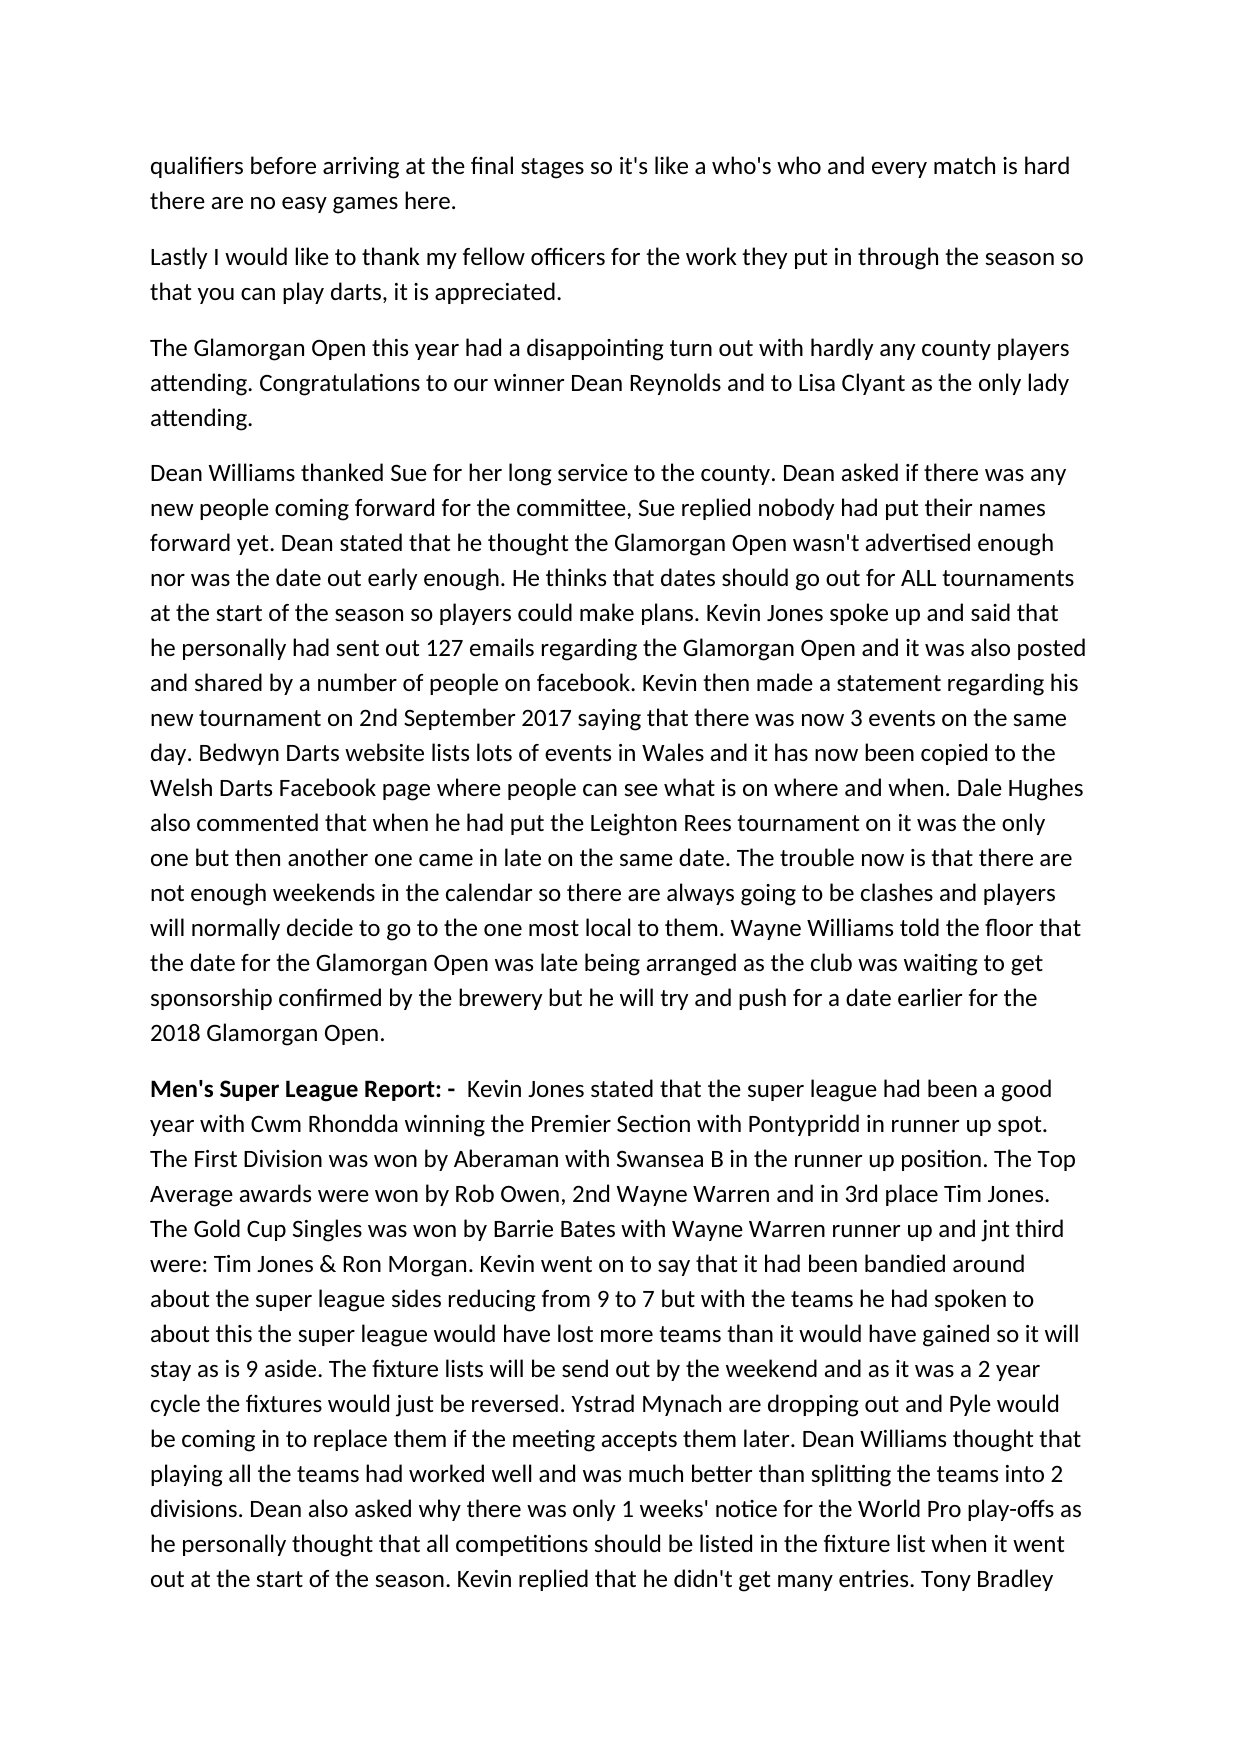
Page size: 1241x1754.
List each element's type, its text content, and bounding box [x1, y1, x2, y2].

text Lastly I would like to thank my fellow officers for the work they put in through the season so that you can play darts, it is appreciated. [150, 241, 1090, 306]
text The Glamorgan Open this year had a disappointing turn out with hardly any county players attending. Congratulations to our winner Dean Reynolds and to Lisa Clyant as the only lady attending. [150, 332, 1090, 432]
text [150, 1073, 1090, 1594]
text Dean Williams thanked Sue for her long service to the county. Dean asked if there was any new people coming forward for the committee, Sue replied nobody had put their names forward yet. Dean stated that he thought the Glamorgan Open wasn't advertised enough nor was the date out early enough. He thinks that dates should go out for ALL tournaments at the start of the season so players could make plans. Kevin Jones spoke up and said that he personally had sent out 127 emails regarding the Glamorgan Open and it was also posted and shared by a number of people on facebook. Kevin then made a statement regarding his new tournament on 2nd September 2017 saying that there was now 3 events on the same day. Bedwyn Darts website lists lots of events in Wales and it has now been copied to the Welsh Darts Facebook page where people can see what is on where and when. Dale Hughes also commented that when he had put the Leighton Rees tournament on it was the only one but then another one came in late on the same date. The trouble now is that there are not enough weekends in the calendar so there are always going to be clashes and players will normally decide to go to the one most local to them. Wayne Williams told the floor that the date for the Glamorgan Open was late being arranged as the club was waiting to get sponsorship confirmed by the brewery but he will try and push for a date earlier for the 2018 Glamorgan Open. [150, 457, 1090, 1048]
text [150, 150, 1090, 216]
